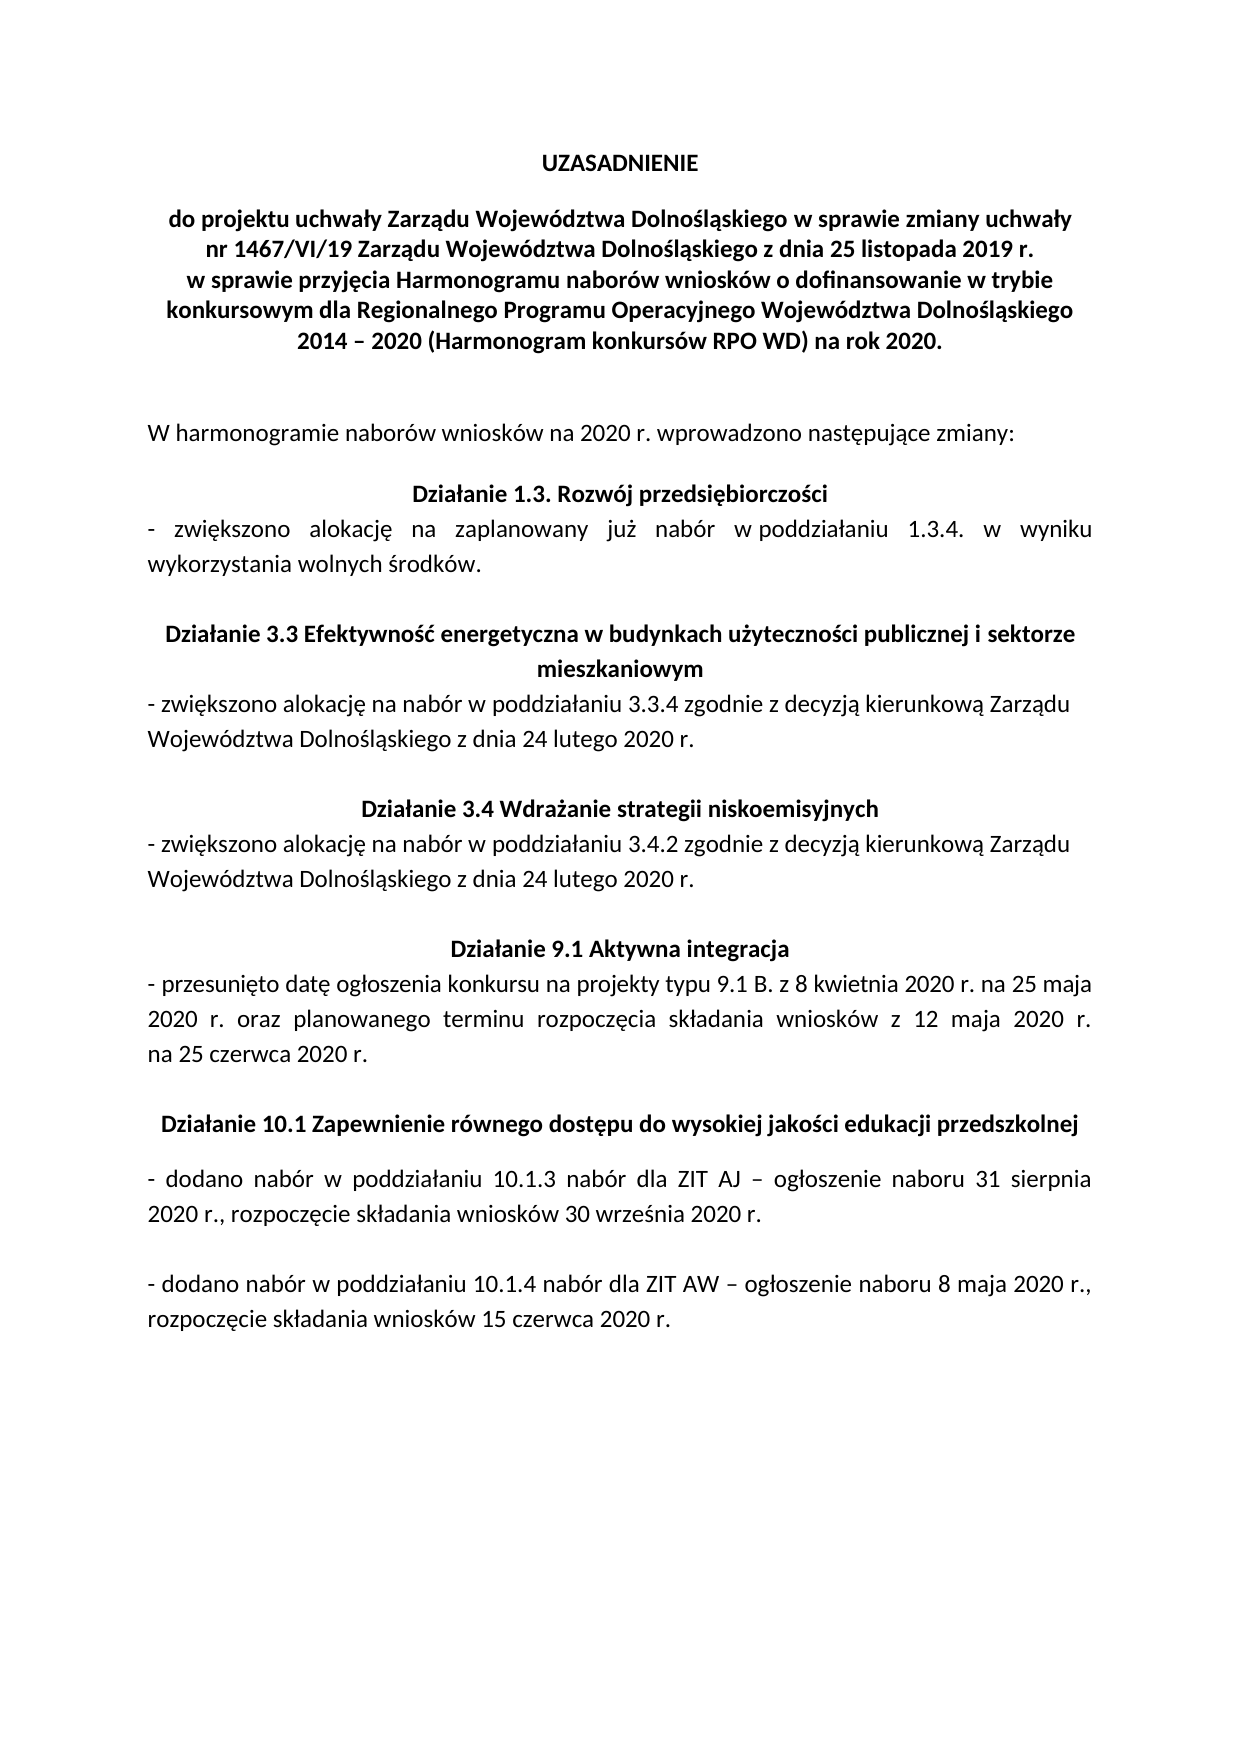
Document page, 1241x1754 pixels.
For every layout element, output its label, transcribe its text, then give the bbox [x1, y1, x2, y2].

text Działanie 3.4 Wdrażanie strategii niskoemisyjnych [147, 793, 1093, 823]
text Działanie 10.1 Zapewnienie równego dostępu do wysokiej jakości edukacji przedszkolnej [147, 1108, 1093, 1138]
text - dodano nabór w poddziałaniu 10.1.4 nabór dla ZIT AW – ogłoszenie naboru 8 maja 2020 r., rozpoczęcie składania wniosków 15 czerwca 2020 r. [147, 1268, 1093, 1334]
text - zwiększono alokację na nabór w poddziałaniu 3.3.4 zgodnie z decyzją kierunkową Zarządu Województwa Dolnośląskiego z dnia 24 lutego 2020 r. [147, 688, 1093, 753]
text UZASADNIENIE [147, 147, 1093, 178]
text - dodano nabór w poddziałaniu 10.1.3 nabór dla ZIT AJ – ogłoszenie naboru 31 sierpnia 2020 r., rozpoczęcie składania wniosków 30 września 2020 r. [147, 1163, 1093, 1229]
text w sprawie przyjęcia Harmonogramu naborów wniosków o dofinansowanie w trybie konkursowym dla Regionalnego Programu Operacyjnego Województwa Dolnośląskiego 2014 – 2020 (Harmonogram konkursów RPO WD) na rok 2020. [147, 264, 1093, 356]
text Działanie 9.1 Aktywna integracja [147, 933, 1093, 963]
text W harmonogramie naborów wniosków na 2020 r. wprowadzono następujące zmiany: [147, 417, 1093, 447]
text do projektu uchwały Zarządu Województwa Dolnośląskiego w sprawie zmiany uchwały nr 1467/VI/19 Zarządu Województwa Dolnośląskiego z dnia 25 listopada 2019 r. [147, 203, 1093, 264]
text Działanie 3.3 Efektywność energetyczna w budynkach użyteczności publicznej i sektorze mieszkaniowym [147, 618, 1093, 683]
text - przesunięto datę ogłoszenia konkursu na projekty typu 9.1 B. z 8 kwietnia 2020 r. na 25 maja 2020 r. oraz planowanego terminu rozpoczęcia składania wniosków z 12 maja 2020 r. na 25 czerwca 2020 r. [147, 968, 1093, 1068]
text - zwiększono alokację na zaplanowany już nabór w poddziałaniu 1.3.4. w wyniku wykorzystania wolnych środków. [147, 513, 1093, 578]
text - zwiększono alokację na nabór w poddziałaniu 3.4.2 zgodnie z decyzją kierunkową Zarządu Województwa Dolnośląskiego z dnia 24 lutego 2020 r. [147, 828, 1093, 893]
text Działanie 1.3. Rozwój przedsiębiorczości [147, 478, 1093, 508]
